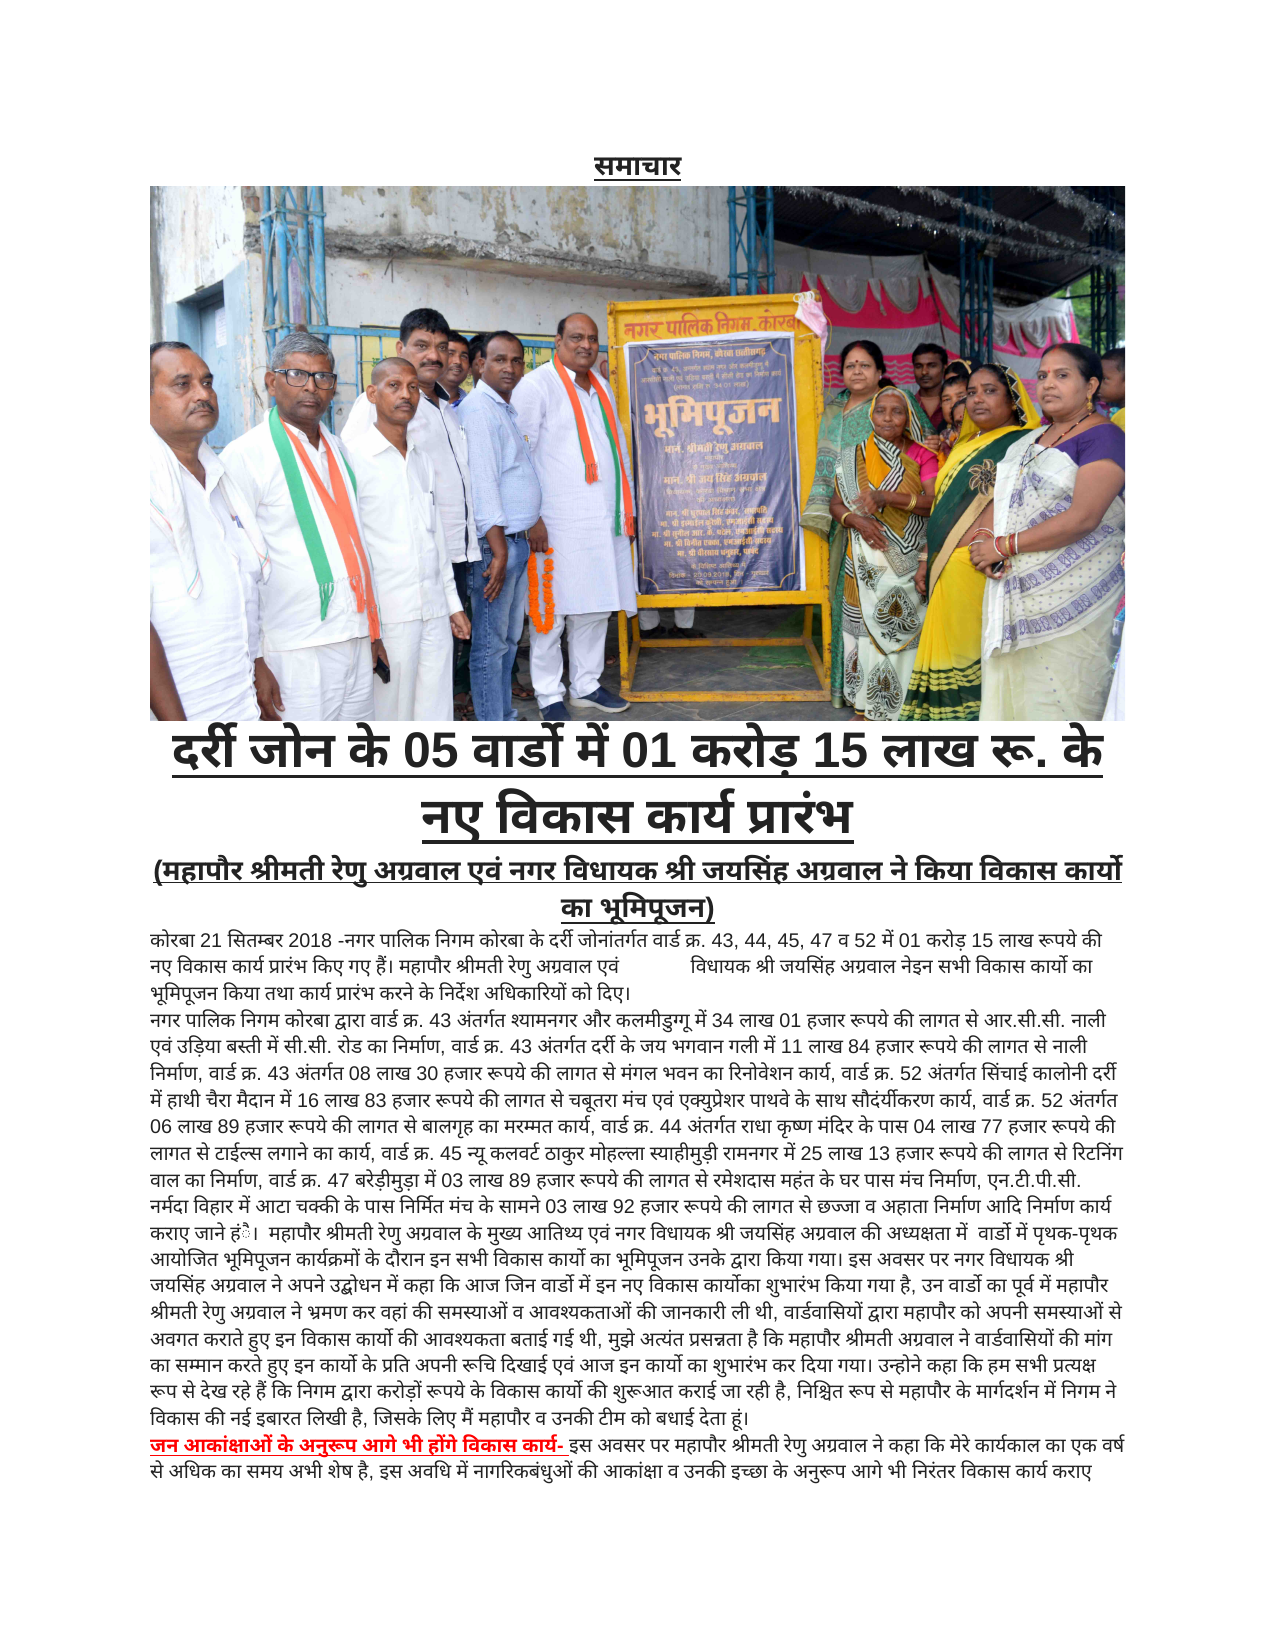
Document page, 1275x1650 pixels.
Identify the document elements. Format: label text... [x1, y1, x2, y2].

text नगर पालिक निगम कोरबा द्वारा वार्ड क्र. 43 अंतर्गत श्यामनगर और कलमीडुग्गू में 34 लाख 01 हजार रूपये की लागत से आर.सी.सी. नाली एवं उड़िया बस्ती में सी.सी. रोड का निर्माण, वार्ड क्र. 43 अंतर्गत दर्री के जय भगवान गली में 11 लाख 84 हजार रूपये की लागत से नाली निर्माण, वार्ड क्र. 43 अंतर्गत 08 लाख 30 हजार रूपये की लागत से मंगल भवन का रिनोवेशन कार्य, वार्ड क्र. 52 अंतर्गत सिंचाई कालोनी दर्री में हाथी चैरा मैदान में 16 लाख 83 हजार रूपये की लागत से चबूतरा मंच एवं एक्युप्रेशर पाथवे के साथ सौदंर्यीकरण कार्य, वार्ड क्र. 52 अंतर्गत 06 लाख 89 हजार रूपये की लागत से बालगृह का मरम्मत कार्य, वार्ड क्र. 44 अंतर्गत राधा कृष्ण मंदिर के पास 04 लाख 77 हजार रूपये की लागत से टाईल्स लगाने का कार्य, वार्ड क्र. 45 न्यू कलवर्ट ठाकुर मोहल्ला स्याहीमुड़ी रामनगर में 25 लाख 13 हजार रूपये की लागत से रिटनिंग वाल का निर्माण, वार्ड क्र. 47 बरेड़ीमुड़ा में 03 लाख 89 हजार रूपये की लागत से रमेशदास महंत के घर पास मंच निर्माण, एन.टी.पी.सी. नर्मदा विहार में आटा चक्की के पास निर्मित मंच के सामने 03 लाख 92 हजार रूपये की लागत से छज्जा व अहाता निर्माण आदि निर्माण कार्य कराए जाने हंै। महापौर श्रीमती रेणु अग्रवाल के मुख्य आतिथ्य एवं नगर विधायक श्री जयसिंह अग्रवाल की अध्यक्षता में वार्डो में पृथक-पृथक आयोजित भूमिपूजन कार्यक्रमों के दौरान इन सभी विकास कार्यो का भूमिपूजन उनके द्वारा किया गया। इस अवसर पर नगर विधायक श्री जयसिंह अग्रवाल ने अपने उद्बोधन में कहा कि आज जिन वार्डो में इन नए विकास कार्योका शुभारंभ किया गया है, उन वार्डो का पूर्व में महापौर श्रीमती रेणु अग्रवाल ने भ्रमण कर वहां की समस्याओं व आवश्यकताओं की जानकारी ली थी, वार्डवासियों द्वारा महापौर को अपनी समस्याओं से अवगत कराते हुए इन विकास कार्यो की आवश्यकता बताई गई थी, मुझे अत्यंत प्रसन्नता है कि महापौर श्रीमती अग्रवाल ने वार्डवासियों की मांग का सम्मान करते हुए इन कार्यो के प्रति अपनी रूचि दिखाई एवं आज इन कार्यो का शुभारंभ कर दिया गया। उन्होने कहा कि हम सभी प्रत्यक्ष रूप से देख रहे हैं कि निगम द्वारा करोड़ों रूपये के विकास कार्यो की शुरूआत कराई जा रही है, निश्चित रूप से महापौर के मार्गदर्शन में निगम ने विकास की नई इबारत लिखी है, जिसके लिए मैं महापौर व उनकी टीम को बधाई देता हूं। [150, 1008, 1125, 1433]
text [150, 1433, 1125, 1487]
text (महापौर श्रीमती रेणु अग्रवाल एवं नगर विधायक श्री जयसिंह अग्रवाल ने किया विकास कार्यो का भूमिपूजन) [150, 853, 1125, 929]
picture [150, 186, 1125, 721]
text कोरबा 21 सितम्बर 2018 -नगर पालिक निगम कोरबा के दर्री जोनांतर्गत वार्ड क्र. 43, 44, 45, 47 व 52 में 01 करोड़ 15 लाख रूपये की नए विकास कार्य प्रारंभ किए गए हैं। महापौर श्रीमती रेणु अग्रवाल एवं विधायक श्री जयसिंह अग्रवाल नेइन सभी विकास कार्यो का भूमिपूजन किया तथा कार्य प्रारंभ करने के निर्देश अधिकारियों को दिए। [150, 929, 1125, 1008]
text समाचार [150, 150, 1125, 186]
text दर्री जोन के 05 वार्डो में 01 करोड़ 15 लाख रू. के नए विकास कार्य प्रारंभ [150, 721, 1125, 853]
